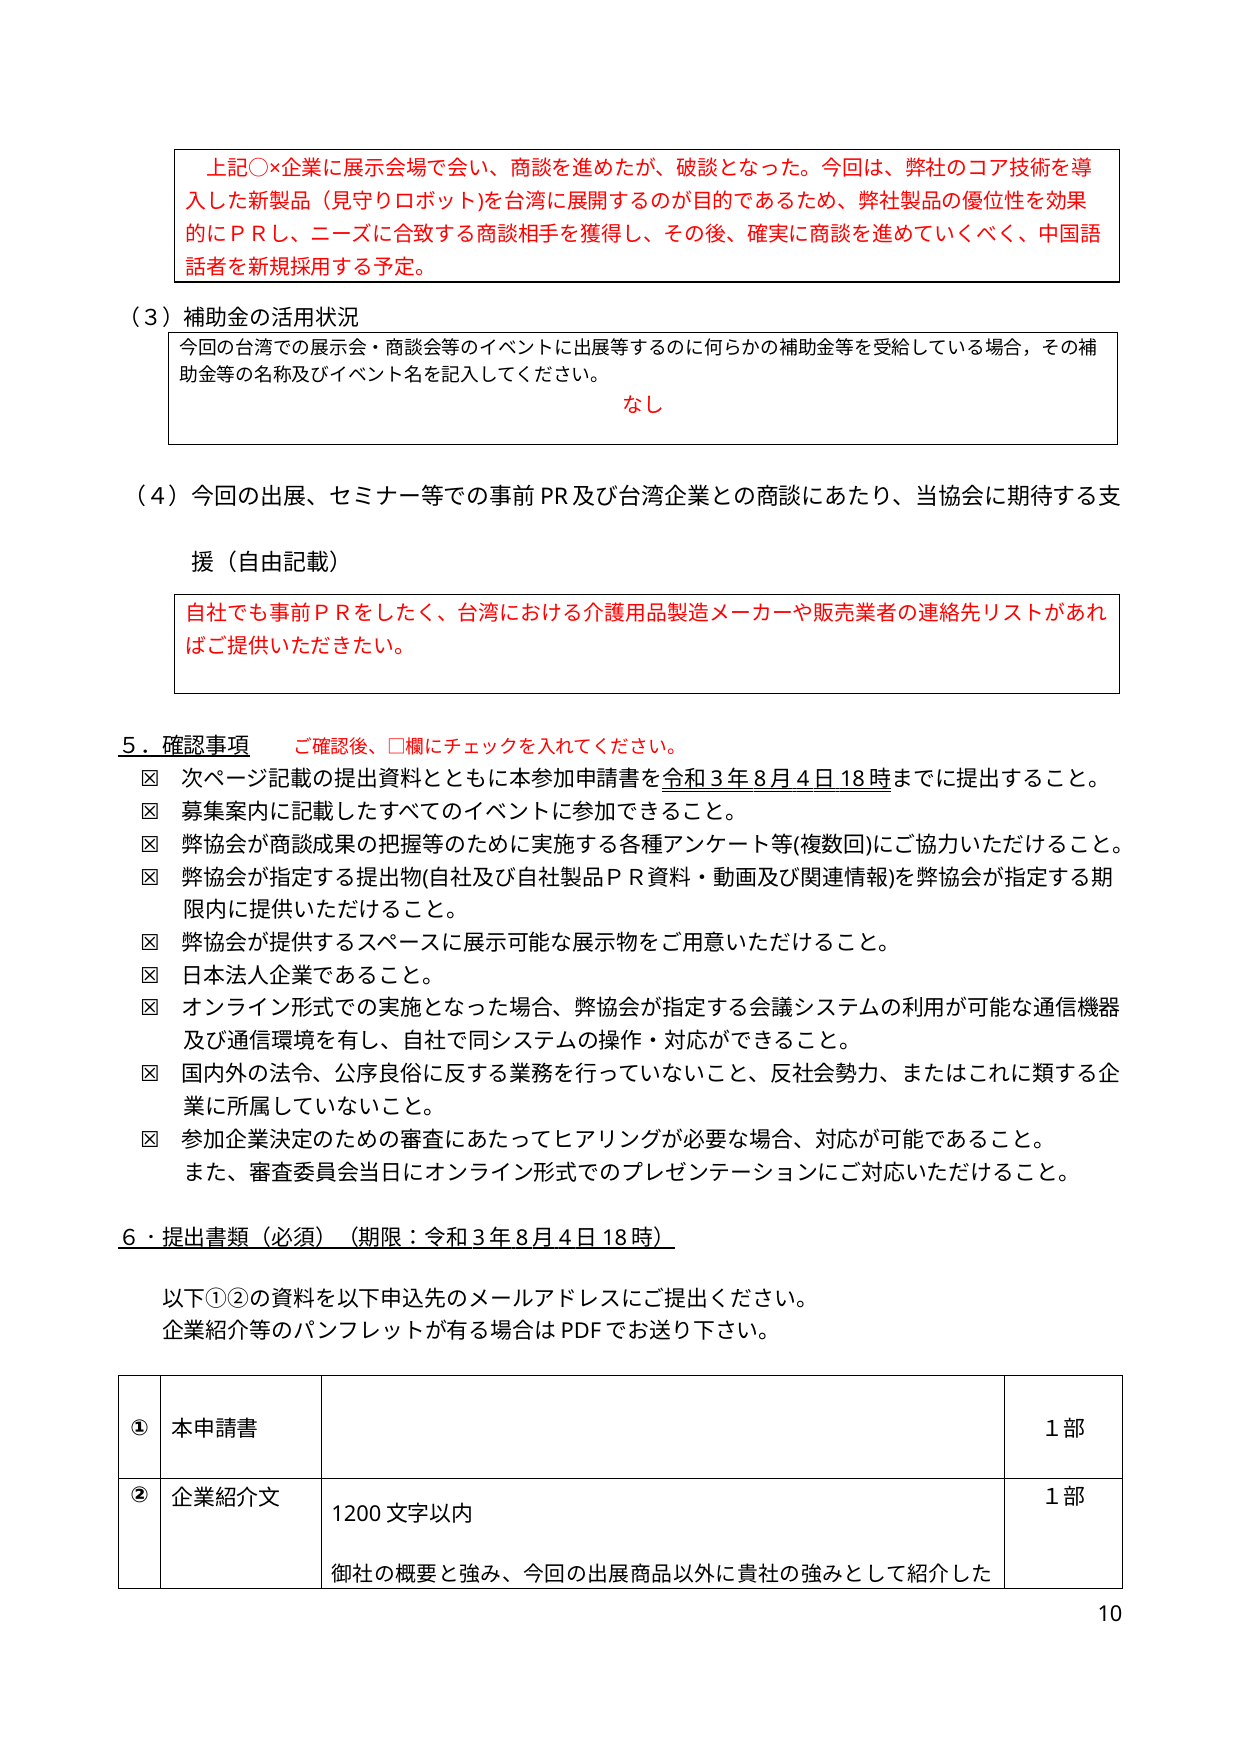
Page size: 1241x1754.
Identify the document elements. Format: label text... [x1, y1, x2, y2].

text （３）補助金の活用状況 [118, 299, 1122, 332]
text 参加企業決定のための審査にあたってヒアリングが必要な場合、対応が可能であること。 [140, 1121, 1122, 1154]
text また、審査委員会当日にオンライン形式でのプレゼンテーションにご対応いただけること。 [184, 1154, 1122, 1187]
text 次ページ記載の提出資料とともに本参加申請書を令和3年8月4日18時までに提出すること。 [140, 760, 1122, 793]
text 以下①②の資料を以下申込先のメールアドレスにご提出ください。 [162, 1281, 1122, 1313]
table_header １部 [1005, 1376, 1122, 1478]
table_header 自社でも事前ＰＲをしたく、台湾における介護用品製造メーカーや販売業者の連絡先リストがあればご提供いただきたい。 [175, 595, 1119, 693]
text 弊協会が商談成果の把握等のために実施する各種アンケート等(複数回)にご協力いただけること。 [140, 826, 1122, 859]
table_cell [322, 1479, 1004, 1587]
text ５．確認事項 ご確認後、□欄にチェックを入れてください。 [118, 727, 1122, 760]
table_cell ② [119, 1479, 160, 1587]
table_cell 企業紹介文 [161, 1479, 321, 1587]
text 国内外の法令、公序良俗に反する業務を行っていないこと、反社会勢力、またはこれに類する企業に所属していないこと。 [140, 1055, 1122, 1121]
table_header ① [119, 1376, 160, 1478]
text 企業紹介等のパンフレットが有る場合はPDFでお送り下さい。 [162, 1313, 1122, 1345]
text （４）今回の出展、セミナー等での事前PR及び台湾企業との商談にあたり、当協会に期待する支援（自由記載） [123, 462, 1122, 593]
text 募集案内に記載したすべてのイベントに参加できること。 [140, 793, 1122, 826]
text 弊協会が提供するスペースに展示可能な展示物をご用意いただけること。 [140, 925, 1122, 958]
table_header [322, 1376, 1004, 1478]
text 弊協会が指定する提出物(自社及び自社製品ＰＲ資料・動画及び関連情報)を弊協会が指定する期限内に提供いただけること。 [140, 859, 1122, 925]
table_header 今回の台湾での展示会・商談会等のイベントに出展等するのに何らかの補助金等を受給している場合，その補助金等の名称及びイベント名を記入してください。 なし [169, 333, 1117, 444]
text ６．提出書類（必須）（期限：令和3年8月4日18時） [118, 1220, 1122, 1252]
text オンライン形式での実施となった場合、弊協会が指定する会議システムの利用が可能な通信機器及び通信環境を有し、自社で同システムの操作・対応ができること。 [140, 989, 1122, 1055]
text 日本法人企業であること。 [118, 958, 1122, 989]
table_header 本申請書 [161, 1376, 321, 1478]
table_cell １部 [1005, 1479, 1122, 1587]
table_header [175, 150, 1119, 281]
